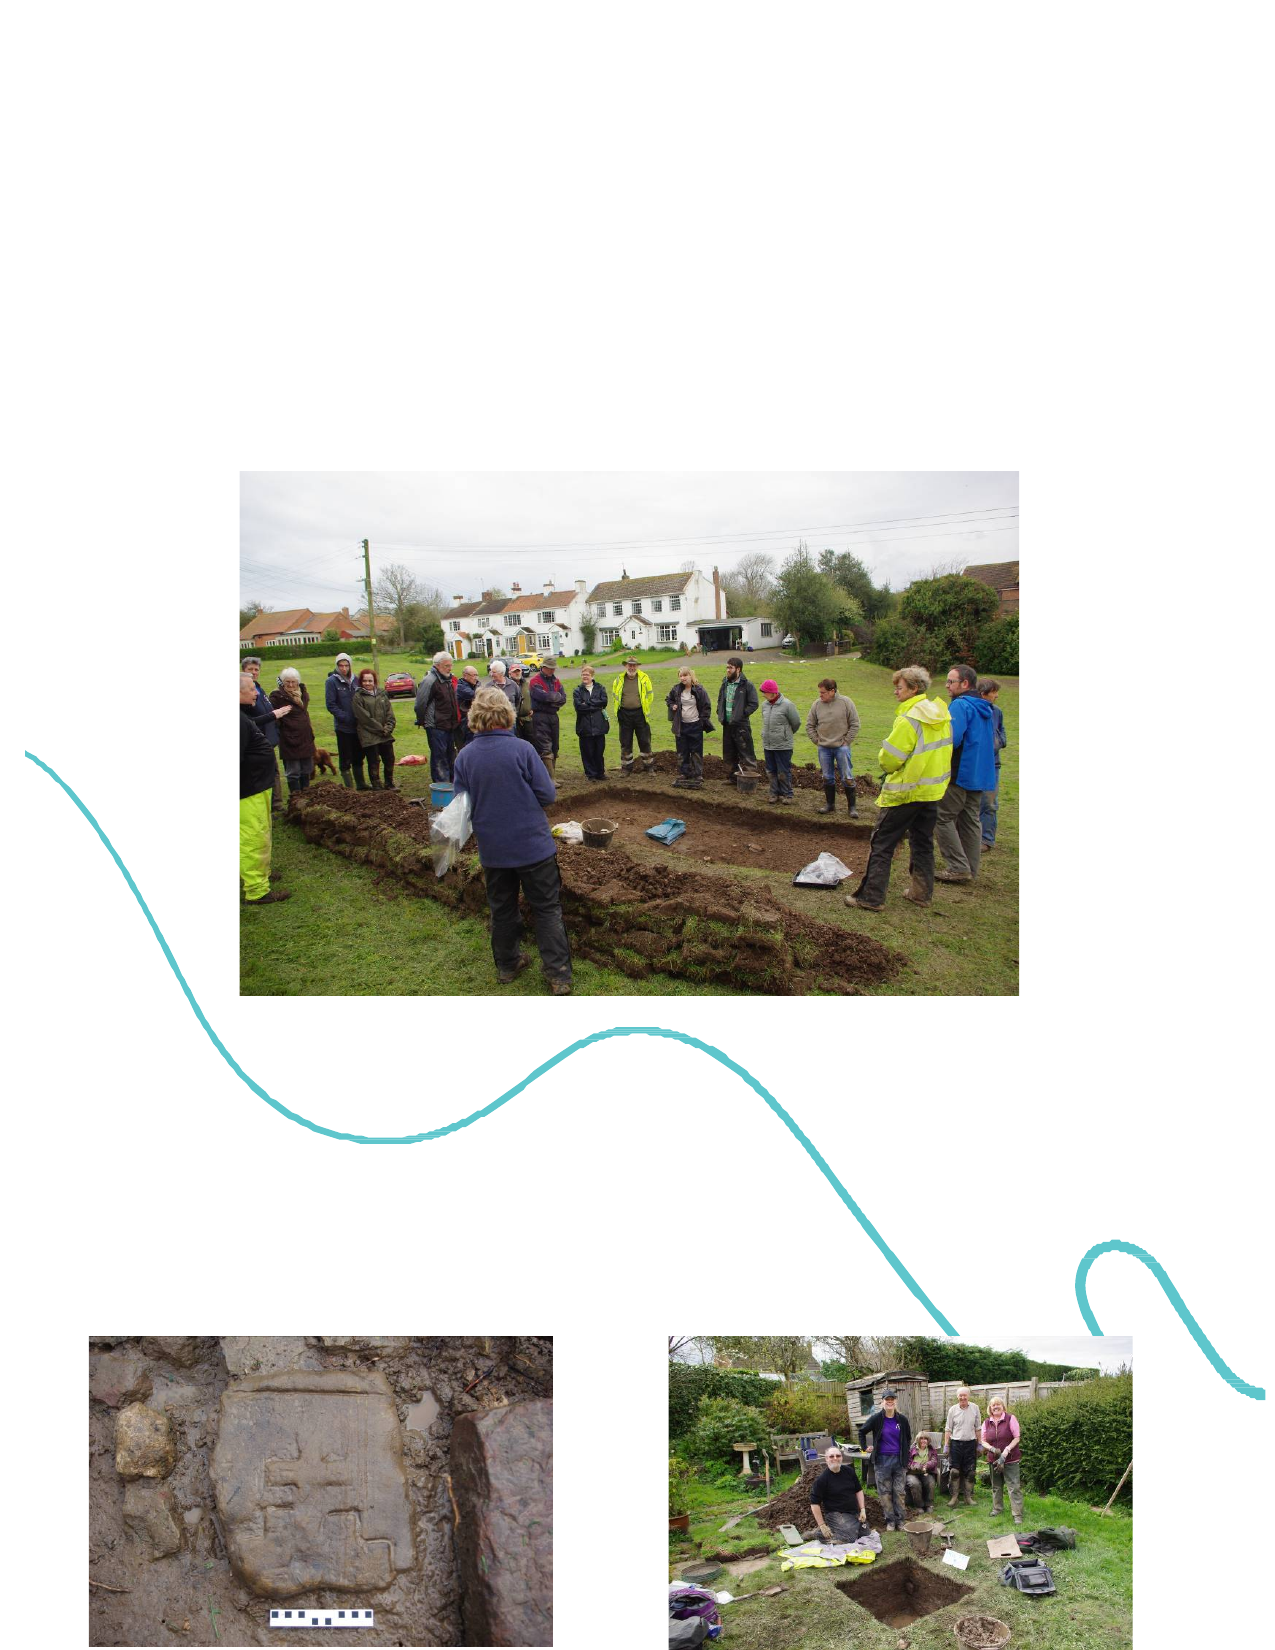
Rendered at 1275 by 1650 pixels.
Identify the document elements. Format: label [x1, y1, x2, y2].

picture [667, 1336, 1133, 1648]
picture [87, 1336, 553, 1646]
picture [239, 471, 1020, 996]
